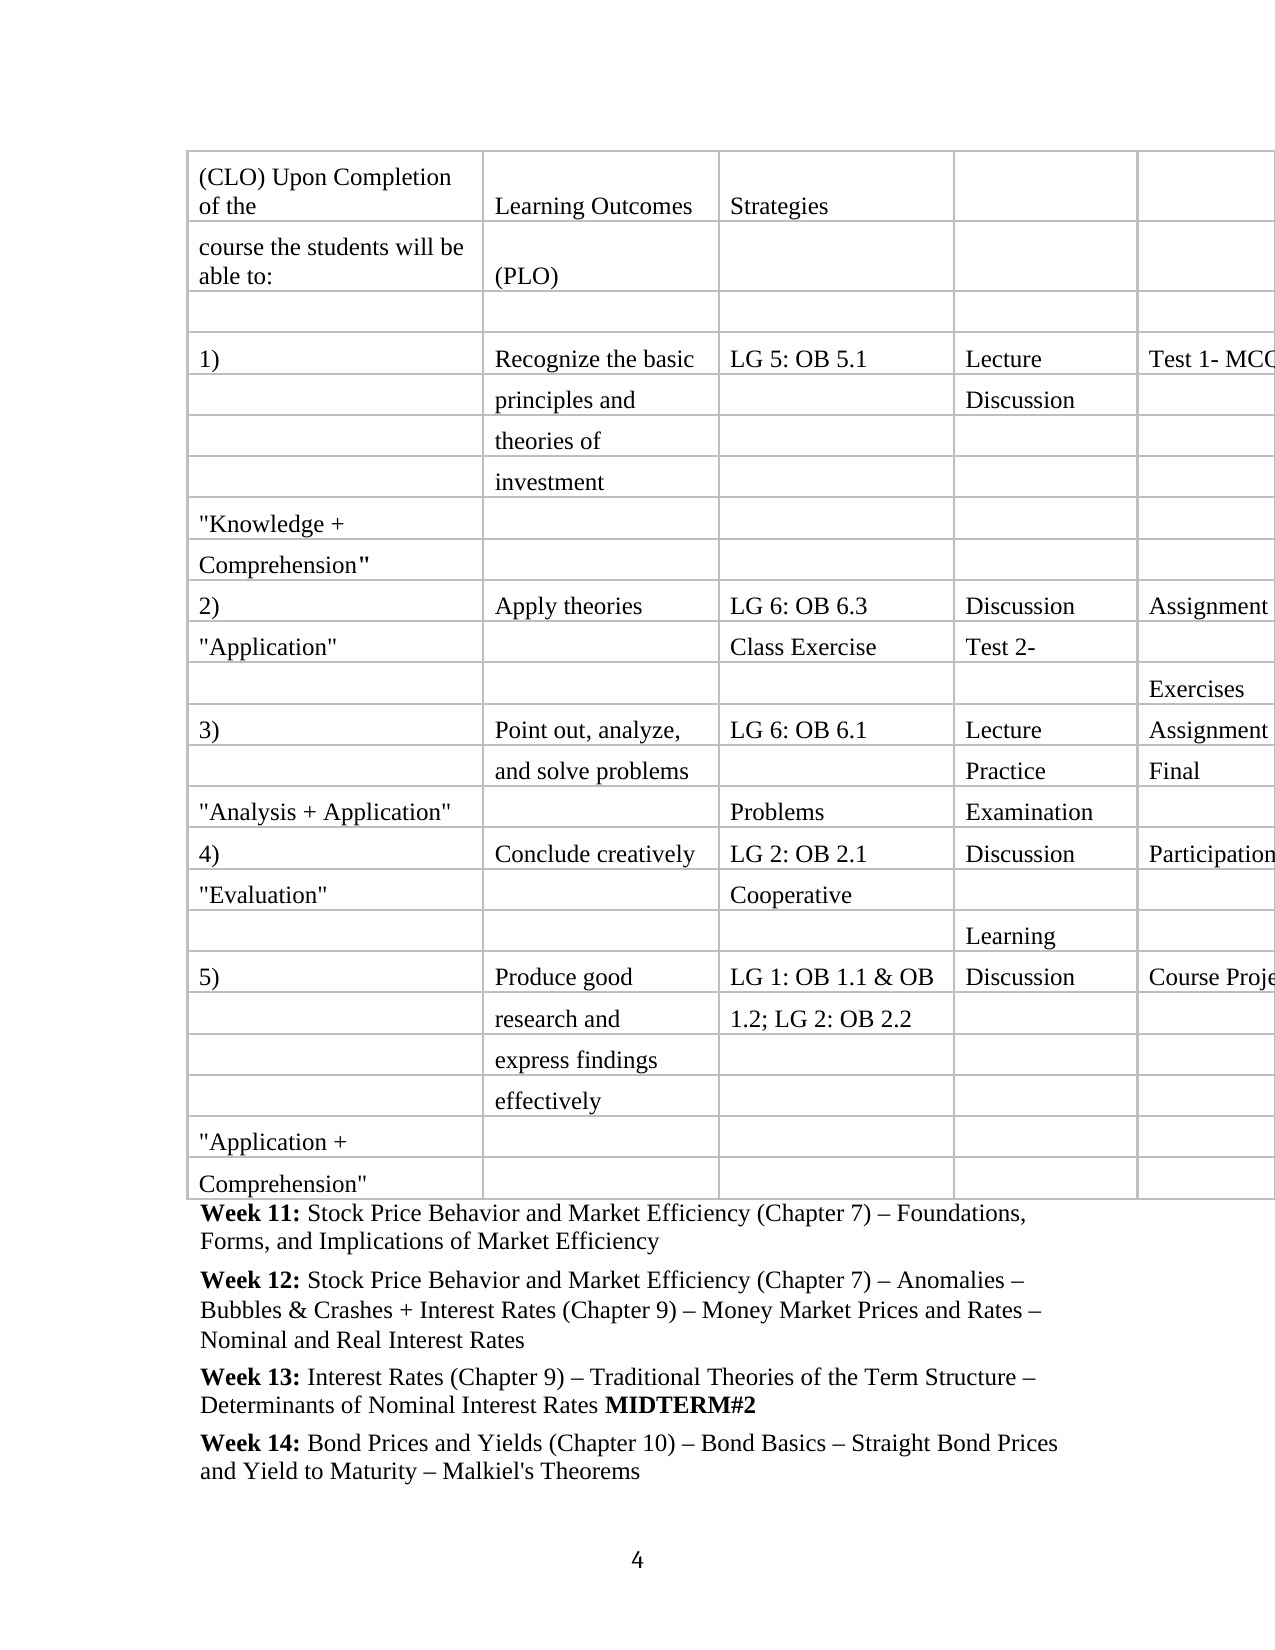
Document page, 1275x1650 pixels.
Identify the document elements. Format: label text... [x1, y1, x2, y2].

table_cell [189, 375, 482, 414]
table_cell [189, 457, 482, 496]
table_cell [484, 622, 718, 661]
table_cell "Analysis + Application" [189, 787, 482, 826]
table_cell Discussion [955, 581, 1136, 620]
table_cell Strategies [720, 152, 953, 220]
table_cell [1139, 416, 1274, 455]
table_cell theories of [484, 416, 718, 455]
table_cell Assignment 2 [1139, 705, 1274, 744]
table_cell Test 1- MCQ [1139, 333, 1274, 372]
table_cell Problems [720, 787, 953, 826]
text Week 13: Interest Rates (Chapter 9) – Traditional Theories of the Term Structure – Determinants of Nominal Interest Rates MIDTERM#2 [200, 1364, 1076, 1419]
table_cell 4) [189, 828, 482, 867]
table_cell [189, 746, 482, 785]
table_cell [1139, 993, 1274, 1032]
table_cell [955, 292, 1136, 331]
table_cell 5) [189, 952, 482, 991]
table_cell [955, 222, 1136, 290]
table_cell [484, 1158, 718, 1197]
table_cell [955, 1158, 1136, 1197]
table_cell [1139, 152, 1274, 220]
table_cell [189, 663, 482, 702]
table_cell [720, 1035, 953, 1074]
table_cell [955, 540, 1136, 579]
table_cell LG 5: OB 5.1 [720, 333, 953, 372]
table_cell Participation [1139, 828, 1274, 867]
table_cell [720, 222, 953, 290]
table_cell "Application" [189, 622, 482, 661]
table_cell [720, 292, 953, 331]
table_cell [720, 498, 953, 537]
table_cell [720, 375, 953, 414]
table_cell LG 6: OB 6.3 [720, 581, 953, 620]
table_cell "Application + [189, 1117, 482, 1156]
table_cell [189, 1035, 482, 1074]
table_cell Comprehension" [189, 1158, 482, 1197]
table_cell Recognize the basic [484, 333, 718, 372]
table_cell 3) [189, 705, 482, 744]
table_cell [720, 416, 953, 455]
table_cell investment [484, 457, 718, 496]
table_cell Lecture [955, 333, 1136, 372]
table_cell [955, 457, 1136, 496]
table_cell Learning Outcomes [484, 152, 718, 220]
table_cell [720, 1117, 953, 1156]
table_cell [720, 540, 953, 579]
table_cell [1139, 787, 1274, 826]
text Week 12: Stock Price Behavior and Market Efficiency (Chapter 7) – Anomalies – Bubbles & Crashes + Interest Rates (Chapter 9) – Money Market Prices and Rates – Nominal and Real Interest Rates [200, 1265, 1076, 1354]
table_cell [189, 292, 482, 331]
text Week 11: Stock Price Behavior and Market Efficiency (Chapter 7) – Foundations, Forms, and Implications of Market Efficiency [200, 1200, 1062, 1255]
table_cell [484, 911, 718, 950]
table_cell Assignment 1 [1139, 581, 1274, 620]
table_cell [1139, 1117, 1274, 1156]
table_cell Produce good [484, 952, 718, 991]
table_cell [484, 787, 718, 826]
table_cell Exercises [1139, 663, 1274, 702]
table_cell [955, 870, 1136, 909]
table_cell [1139, 622, 1274, 661]
table_cell [720, 663, 953, 702]
table_cell effectively [484, 1076, 718, 1115]
table_cell Conclude creatively [484, 828, 718, 867]
table_cell "Evaluation" [189, 870, 482, 909]
table_cell Test 2- [955, 622, 1136, 661]
table_cell and solve problems [484, 746, 718, 785]
table_cell [955, 1117, 1136, 1156]
table_cell [484, 870, 718, 909]
table_cell [720, 911, 953, 950]
table_cell [484, 1117, 718, 1156]
table_cell [955, 993, 1136, 1032]
table_cell express findings [484, 1035, 718, 1074]
table_cell Class Exercise [720, 622, 953, 661]
table_cell [1139, 498, 1274, 537]
table_cell [720, 746, 953, 785]
table_cell [484, 663, 718, 702]
table_cell research and [484, 993, 718, 1032]
table_cell Lecture [955, 705, 1136, 744]
table_cell [955, 416, 1136, 455]
table_cell [484, 498, 718, 537]
table_cell LG 2: OB 2.1 [720, 828, 953, 867]
table_cell Discussion [955, 828, 1136, 867]
table_cell [189, 416, 482, 455]
table_cell LG 1: OB 1.1 & OB [720, 952, 953, 991]
table_cell [484, 292, 718, 331]
table_cell [720, 1158, 953, 1197]
table_cell [955, 663, 1136, 702]
table_cell [189, 993, 482, 1032]
table_cell [189, 911, 482, 950]
text Week 14: Bond Prices and Yields (Chapter 10) – Bond Basics – Straight Bond Prices and Yield to Maturity – Malkiel's Theorems [200, 1429, 1093, 1485]
table_cell [1139, 540, 1274, 579]
table_cell [1139, 911, 1274, 950]
table_cell [1139, 870, 1274, 909]
table_cell [1139, 222, 1274, 290]
table_cell [189, 1076, 482, 1115]
table_cell Course Project [1139, 952, 1274, 991]
table_cell [1139, 1158, 1274, 1197]
table_cell Cooperative [720, 870, 953, 909]
table_cell 1.2; LG 2: OB 2.2 [720, 993, 953, 1032]
table_cell "Knowledge + [189, 498, 482, 537]
table_cell [1139, 375, 1274, 414]
table_cell [955, 1076, 1136, 1115]
table_cell principles and [484, 375, 718, 414]
table_cell [1139, 1076, 1274, 1115]
table_cell course the students will be able to: [189, 222, 482, 290]
table_cell [1139, 1035, 1274, 1074]
table_cell Examination [955, 787, 1136, 826]
table_cell [720, 1076, 953, 1115]
table_cell LG 6: OB 6.1 [720, 705, 953, 744]
table_cell (PLO) [484, 222, 718, 290]
table_cell Learning [955, 911, 1136, 950]
table_cell Discussion [955, 952, 1136, 991]
table_cell [955, 152, 1136, 220]
table_cell [1139, 457, 1274, 496]
table_cell Apply theories [484, 581, 718, 620]
table_cell [484, 540, 718, 579]
table_cell [720, 457, 953, 496]
table_cell 2) [189, 581, 482, 620]
table_cell (CLO) Upon Completion of the [189, 152, 482, 220]
table_cell [955, 1035, 1136, 1074]
table_cell Practice [955, 746, 1136, 785]
table_cell [1139, 292, 1274, 331]
table_cell Comprehension" [189, 540, 482, 579]
table_cell Discussion [955, 375, 1136, 414]
table_cell Final [1139, 746, 1274, 785]
table_cell 1) [189, 333, 482, 372]
table_cell [955, 498, 1136, 537]
table_cell Point out, analyze, [484, 705, 718, 744]
